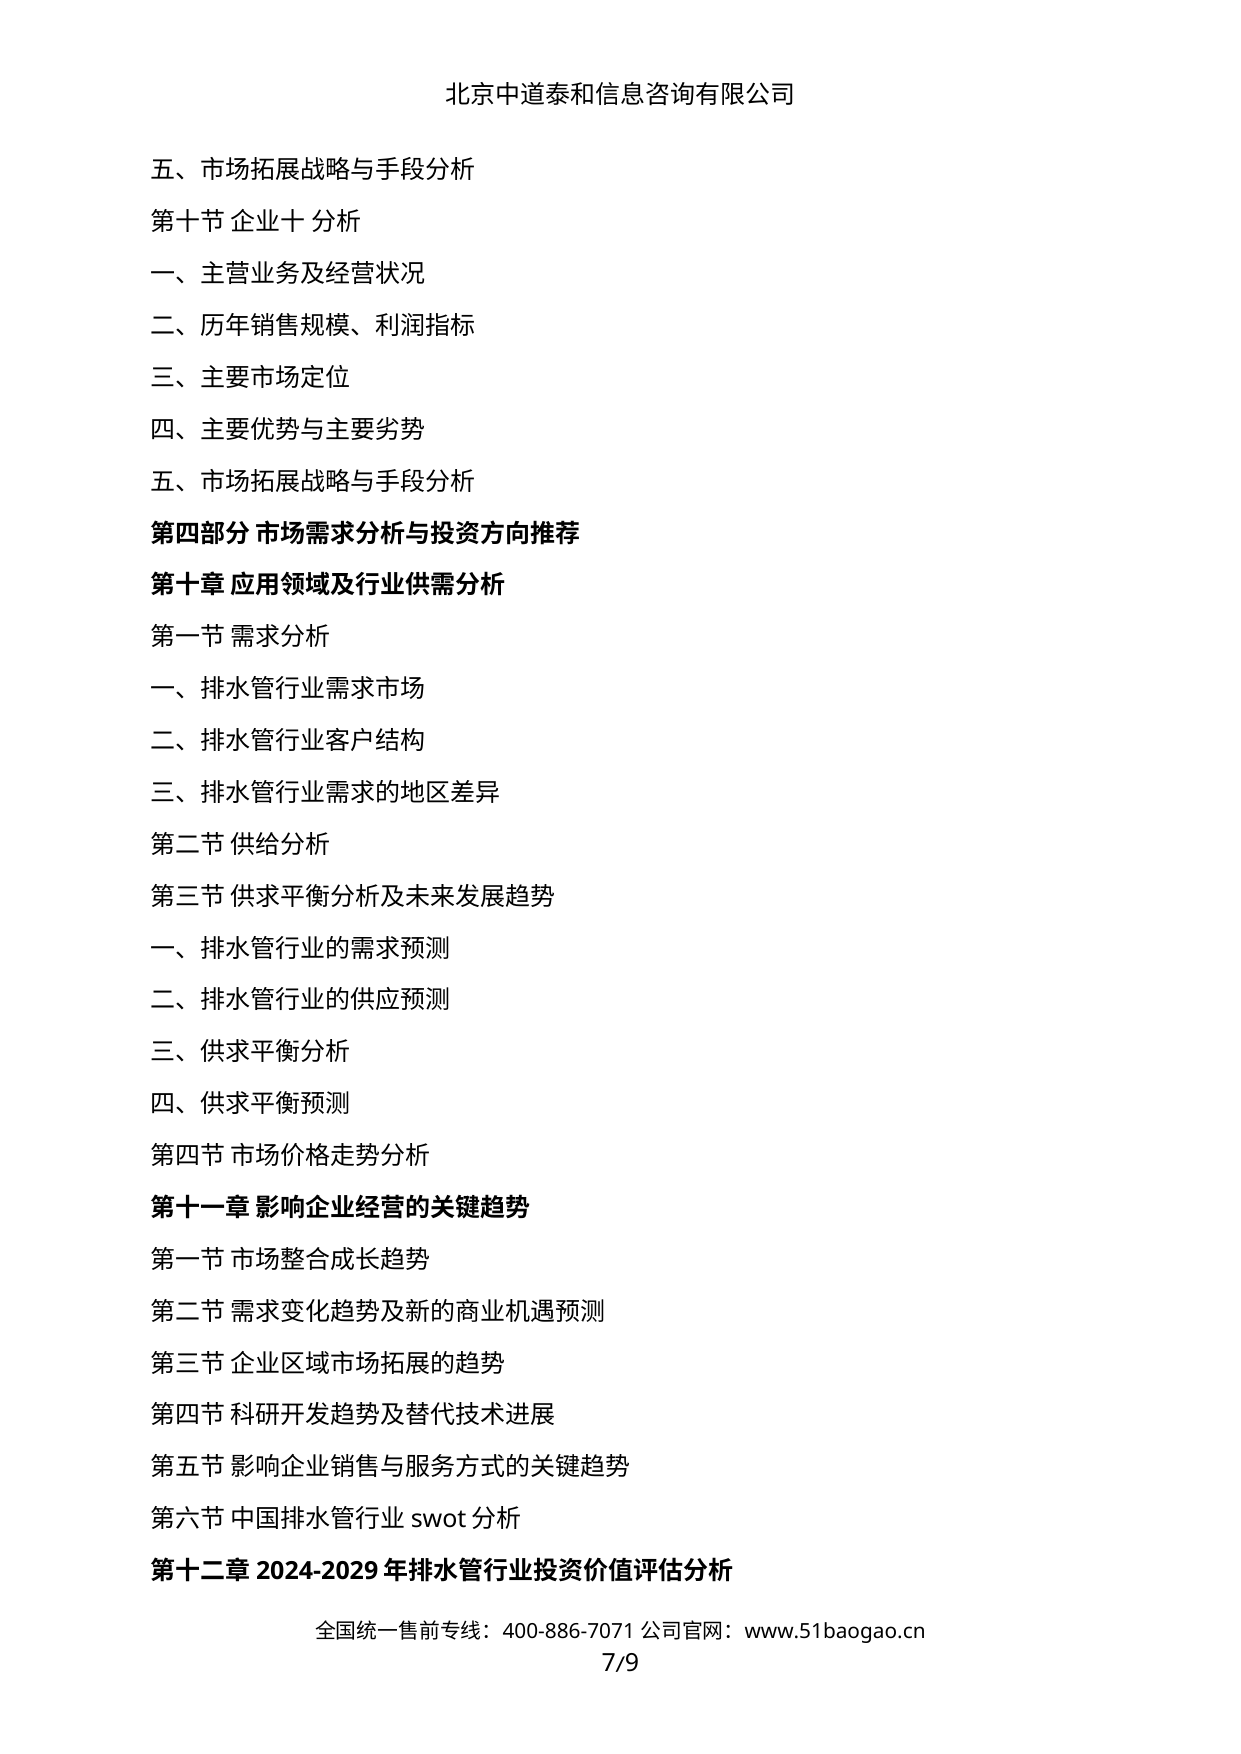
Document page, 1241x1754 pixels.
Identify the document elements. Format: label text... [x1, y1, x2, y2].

text 第三节 企业区域市场拓展的趋势 [150, 1343, 1090, 1379]
text 第五节 影响企业销售与服务方式的关键趋势 [150, 1447, 1090, 1483]
text 三、排水管行业需求的地区差异 [150, 772, 1090, 809]
text 第六节 中国排水管行业swot分析 [150, 1499, 1090, 1535]
text 五、市场拓展战略与手段分析 [150, 150, 1090, 186]
text 三、供求平衡分析 [150, 1032, 1090, 1068]
text 第一节 市场整合成长趋势 [150, 1239, 1090, 1276]
text 一、排水管行业需求市场 [150, 669, 1090, 705]
text 第一节 需求分析 [150, 617, 1090, 653]
text 第二节 供给分析 [150, 824, 1090, 861]
text 四、主要优势与主要劣势 [150, 409, 1090, 446]
text 第四节 科研开发趋势及替代技术进展 [150, 1395, 1090, 1431]
text 三、主要市场定位 [150, 357, 1090, 394]
text 第四节 市场价格走势分析 [150, 1136, 1090, 1172]
text 第三节 供求平衡分析及未来发展趋势 [150, 876, 1090, 912]
text 二、历年销售规模、利润指标 [150, 306, 1090, 342]
text 第十章 应用领域及行业供需分析 [150, 565, 1090, 601]
text 二、排水管行业客户结构 [150, 721, 1090, 757]
text 第二节 需求变化趋势及新的商业机遇预测 [150, 1291, 1090, 1327]
text 第四部分 市场需求分析与投资方向推荐 [150, 513, 1090, 549]
text 一、主营业务及经营状况 [150, 254, 1090, 290]
text 一、排水管行业的需求预测 [150, 928, 1090, 964]
text 四、供求平衡预测 [150, 1084, 1090, 1120]
text 五、市场拓展战略与手段分析 [150, 461, 1090, 497]
text 二、排水管行业的供应预测 [150, 980, 1090, 1016]
text 第十节 企业十 分析 [150, 202, 1090, 238]
text 第十一章 影响企业经营的关键趋势 [150, 1187, 1090, 1224]
text 第十二章 2024-2029年排水管行业投资价值评估分析 [150, 1551, 1090, 1587]
